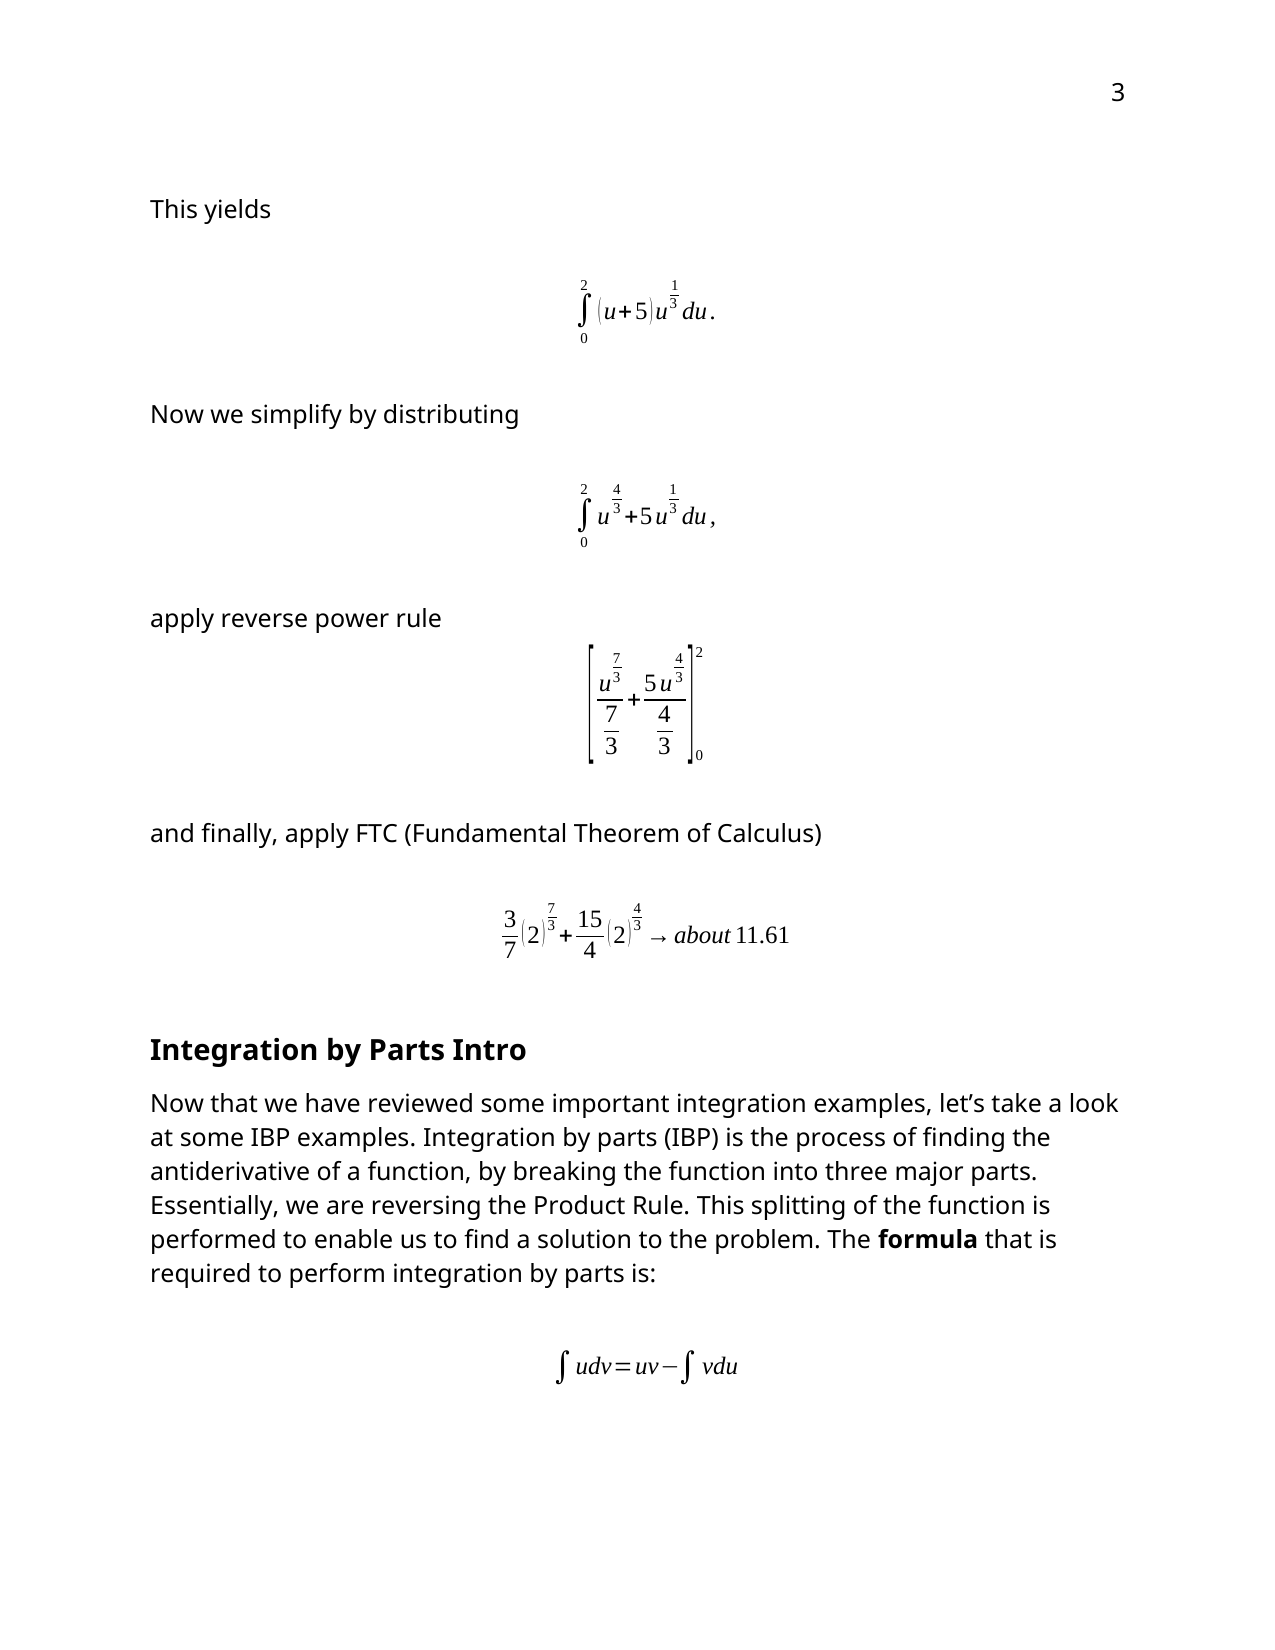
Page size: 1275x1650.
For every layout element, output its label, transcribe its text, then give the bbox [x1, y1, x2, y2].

text Now we simplify by distributing [150, 397, 1141, 431]
text and finally, apply FTC (Fundamental Theorem of Calculus) [150, 816, 1141, 849]
text This yields [150, 192, 1141, 226]
text apply reverse power rule [150, 601, 1141, 635]
text Now that we have reviewed some important integration examples, let’s take a look at some IBP examples. Integration by parts (IBP) is the process of finding the antiderivative of a function, by breaking the function into three major parts. Essentially, we are reversing the Product Rule. This splitting of the function is performed to enable us to find a solution to the problem. The formula that is required to perform integration by parts is: [150, 1086, 1141, 1290]
text Integration by Parts Intro [150, 1029, 1141, 1069]
